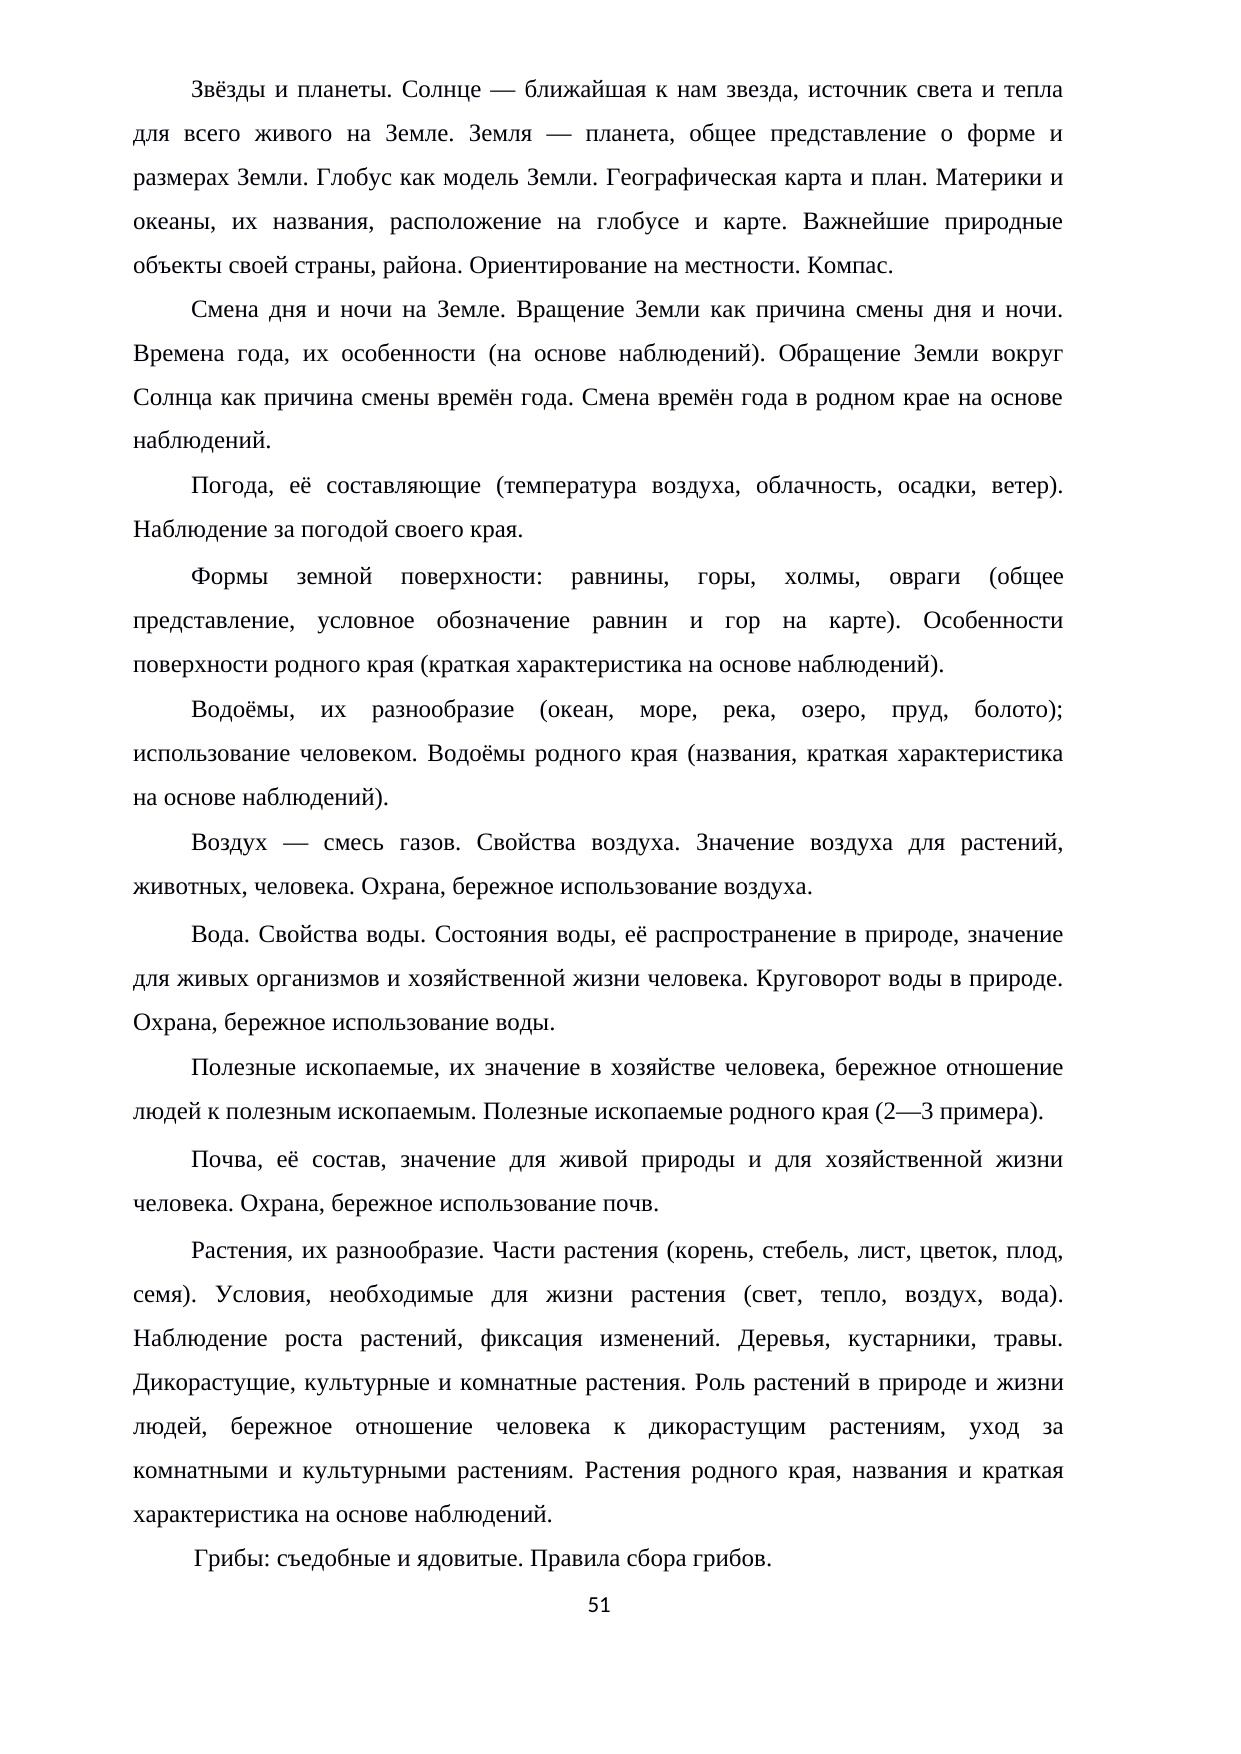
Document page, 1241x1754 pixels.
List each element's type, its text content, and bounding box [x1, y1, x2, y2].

text Растения, их разнообразие. Части растения (корень, стебель, лист, цветок, плод, семя). Условия, необходимые для жизни растения (свет, тепло, воздух, вода). Наблюдение роста растений, фиксация изменений. Деревья, кустарники, травы. Дикорастущие, культурные и комнатные растения. Роль растений в природе и жизни людей, бережное отношение человека к дикорастущим растениям, уход за комнатными и культурными растениям. Растения родного края, названия и краткая характеристика на основе наблюдений. [133, 1235, 1064, 1528]
text Смена дня и ночи на Земле. Вращение Земли как причина смены дня и ночи. Времена года, их особенности (на основе наблюдений). Обращение Земли вокруг Солнца как причина смены времён года. Смена времён года в родном крае на основе наблюдений. [133, 294, 1064, 454]
text Почва, её состав, значение для живой природы и для хозяйственной жизни человека. Охрана, бережное использование почв. [133, 1144, 1064, 1216]
text Водоёмы, их разнообразие (океан, море, река, озеро, пруд, болото); использование человеком. Водоёмы родного края (названия, краткая характеристика на основе наблюдений). [133, 694, 1064, 811]
text Вода. Свойства воды. Состояния воды, её распространение в природе, значение для живых организмов и хозяйственной жизни человека. Круговорот воды в природе. Охрана, бережное использование воды. [133, 919, 1064, 1036]
text Погода, её составляющие (температура воздуха, облачность, осадки, ветер). Наблюдение за погодой своего края. [133, 470, 1064, 542]
text Грибы: съедобные и ядовитые. Правила сбора грибов. [193, 1543, 1064, 1572]
text Воздух — смесь газов. Свойства воздуха. Значение воздуха для растений, животных, человека. Охрана, бережное использование воздуха. [133, 827, 1064, 900]
text Звёзды и планеты. Солнце — ближайшая к нам звезда, источник света и тепла для всего живого на Земле. Земля — планета, общее представление о форме и размерах Земли. Глобус как модель Земли. Географическая карта и план. Материки и океаны, их названия, расположение на глобусе и карте. Важнейшие природные объекты своей страны, района. Ориентирование на местности. Компас. [133, 74, 1064, 278]
text Формы земной поверхности: равнины, горы, холмы, овраги (общее представление, условное обозначение равнин и гор на карте). Особенности поверхности родного края (краткая характеристика на основе наблюдений). [133, 561, 1064, 678]
text Полезные ископаемые, их значение в хозяйстве человека, бережное отношение людей к полезным ископаемым. Полезные ископаемые родного края (2—3 примера). [133, 1052, 1064, 1125]
